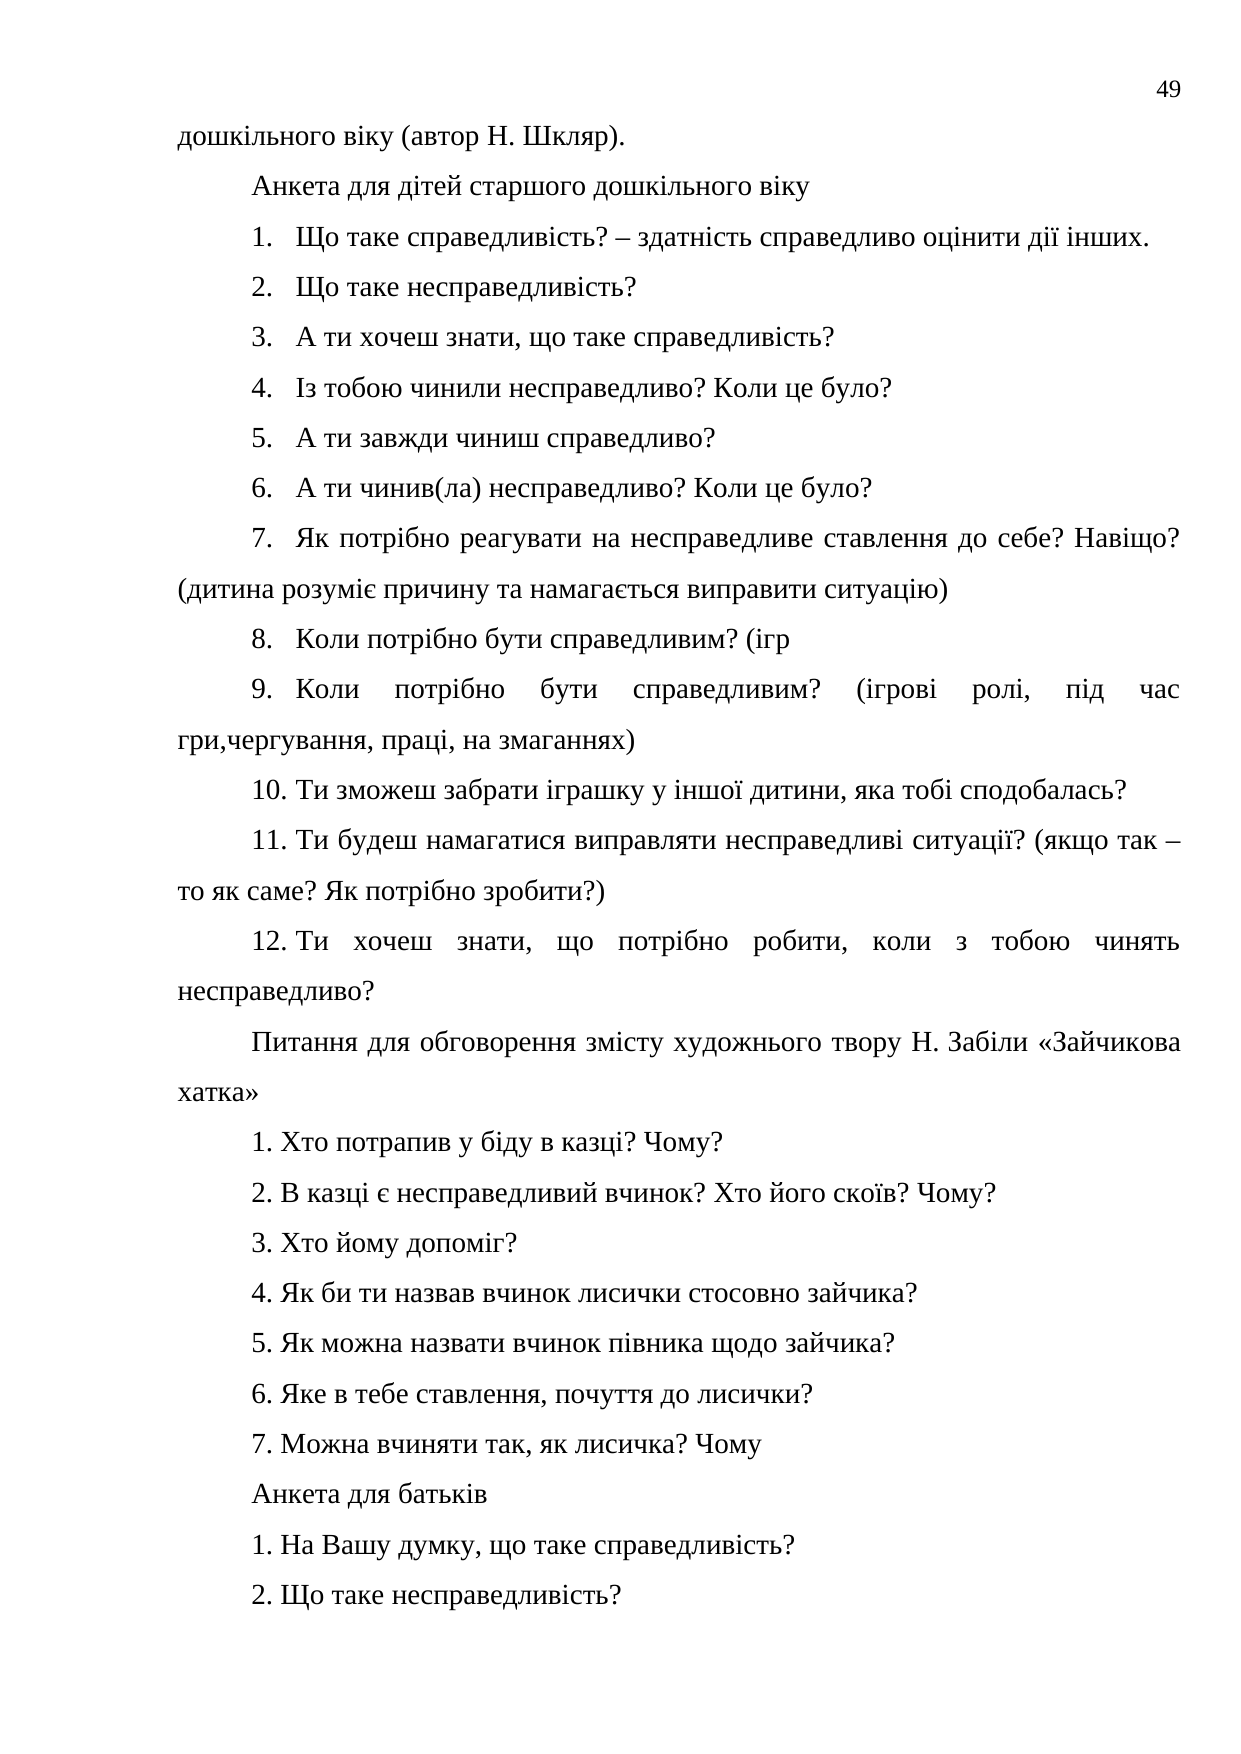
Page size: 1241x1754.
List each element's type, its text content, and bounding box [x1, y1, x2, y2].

list Що таке справедливість? – здатність справедливо оцінити дії інших. [177, 219, 1181, 252]
text 5. Як можна назвати вчинок півника щодо зайчика? [177, 1326, 1181, 1359]
text 3. Хто йому допоміг? [177, 1225, 1181, 1258]
list Коли потрібно бути справедливим? (ігр [177, 621, 1181, 655]
text Питання для обговорення змісту художнього твору Н. Забіли «Зайчикова хатка» [177, 1024, 1181, 1108]
text 7. Можна вчиняти так, як лисичка? Чому [177, 1426, 1181, 1460]
list А ти хочеш знати, що таке справедливість? [177, 319, 1181, 353]
list Ти зможеш забрати іграшку у іншої дитини, яка тобі сподобалась? [177, 772, 1181, 806]
text 4. Як би ти назвав вчинок лисички стосовно зайчика? [177, 1275, 1181, 1309]
list Ти хочеш знати, що потрібно робити, коли з тобою чинять несправедливо? [177, 923, 1181, 1007]
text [177, 118, 1181, 152]
list Як потрібно реагувати на несправедливе ставлення до себе? Навіщо?(дитина розуміє причину та намагається виправити ситуацію) [177, 521, 1181, 604]
list А ти чинив(ла) несправедливо? Коли це було? [177, 470, 1181, 504]
text 6. Яке в тебе ставлення, почуття до лисички? [177, 1376, 1181, 1409]
text 2. Що таке несправедливість? [177, 1577, 1181, 1611]
list Ти будеш намагатися виправляти несправедливі ситуації? (якщо так – то як саме? Як потрібно зробити?) [177, 822, 1181, 906]
text 1. Хто потрапив у біду в казці? Чому? [177, 1124, 1181, 1158]
list Коли потрібно бути справедливим? (ігрові ролі, під час гри,чергування, праці, на змаганнях) [177, 672, 1181, 755]
text Анкета для батьків [177, 1477, 1181, 1510]
list Із тобою чинили несправедливо? Коли це було? [177, 370, 1181, 403]
list А ти завжди чиниш справедливо? [177, 420, 1181, 453]
text Анкета для дітей старшого дошкільного віку [177, 168, 1181, 202]
list Що таке несправедливість? [177, 269, 1181, 303]
text 1. На Вашу думку, що таке справедливість? [177, 1527, 1181, 1560]
text 2. В казці є несправедливий вчинок? Хто його скоїв? Чому? [177, 1175, 1181, 1208]
